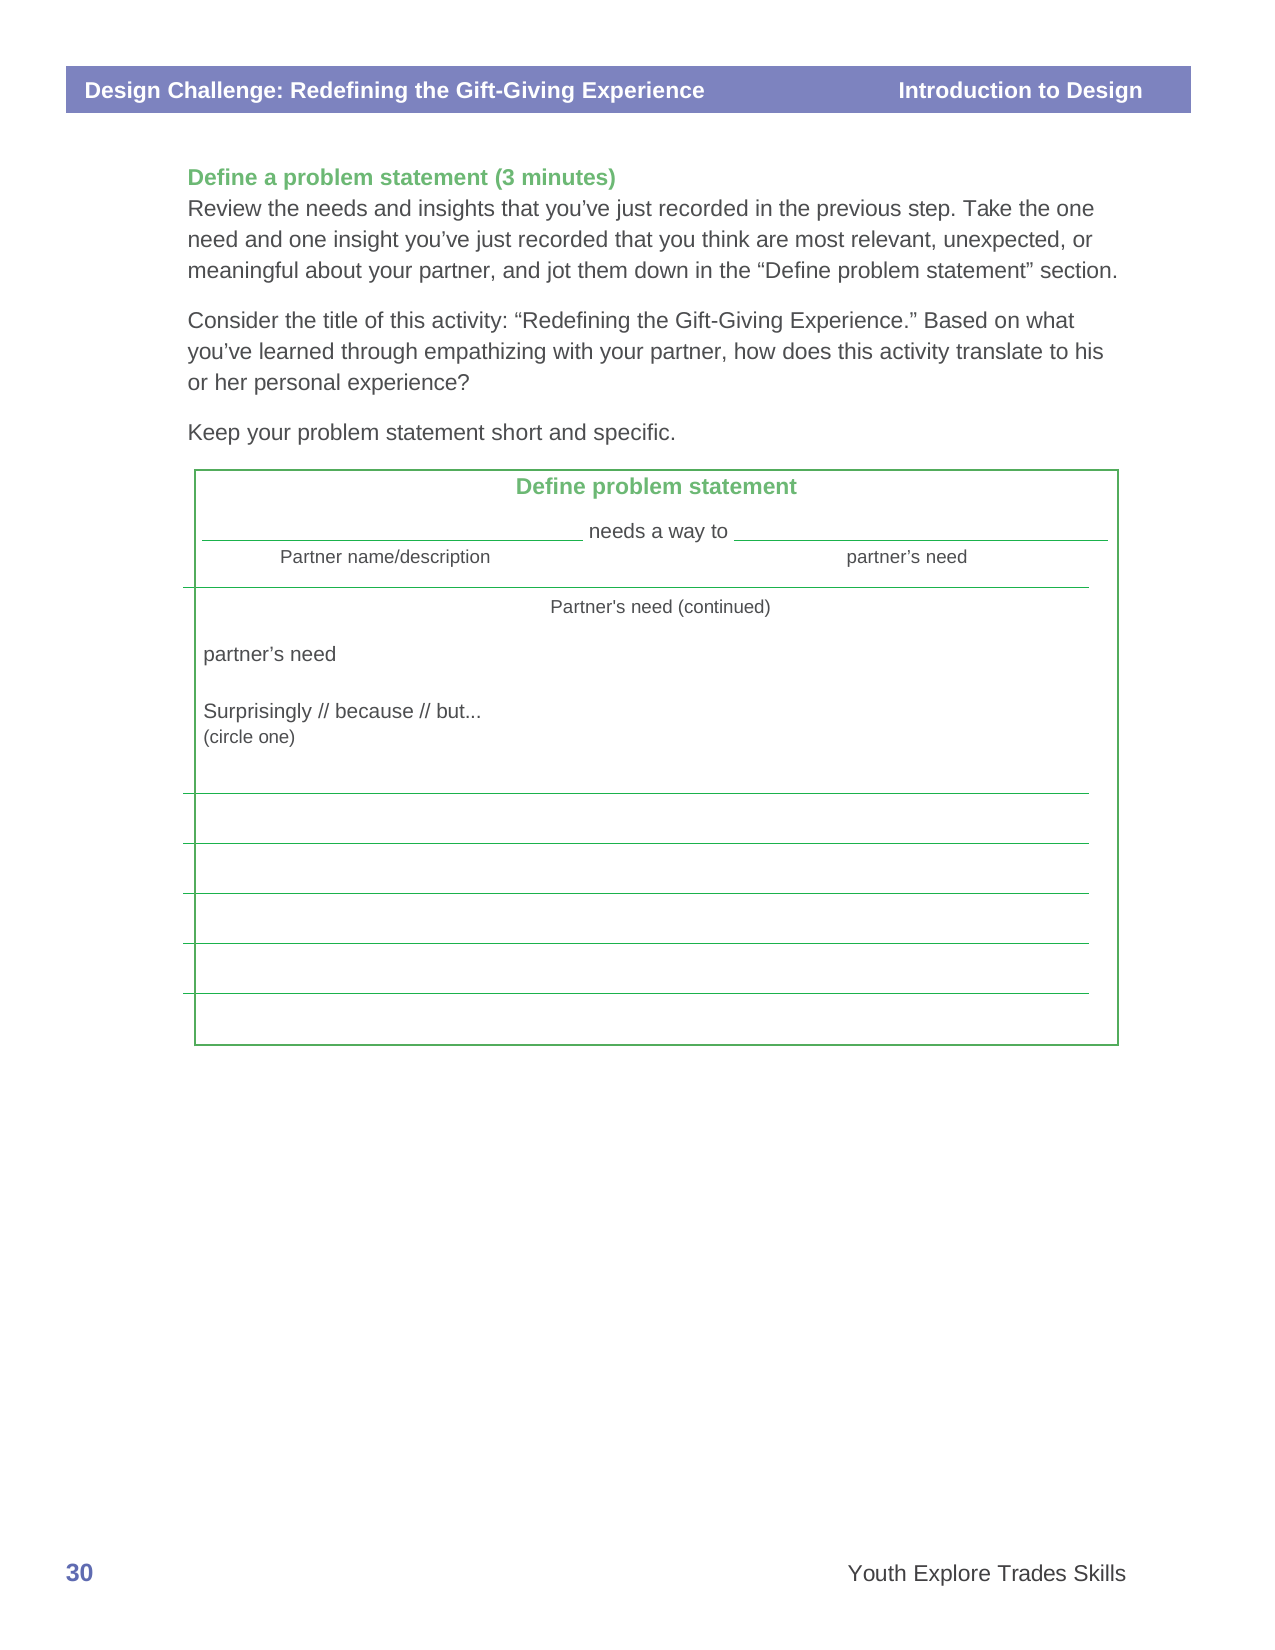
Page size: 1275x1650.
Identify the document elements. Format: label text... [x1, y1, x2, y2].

text Review the needs and insights that you’ve just recorded in the previous step. Take the one need and one insight you’ve just recorded that you think are most relevant, unexpected, or meaningful about your partner, and jot them down in the “Define problem statement” section. [187, 195, 1119, 284]
subtitle Define a problem statement (3 minutes) [187, 164, 1183, 190]
text Keep your problem statement short and specific. [187, 419, 1183, 446]
text 30 Youth Explore Trades Skills [66, 1558, 1183, 1587]
text Consider the title of this activity: “Redefining the Gift-Giving Experience.” Based on what you’ve learned through empathizing with your partner, how does this activity translate to his or her personal experience? [187, 307, 1119, 396]
